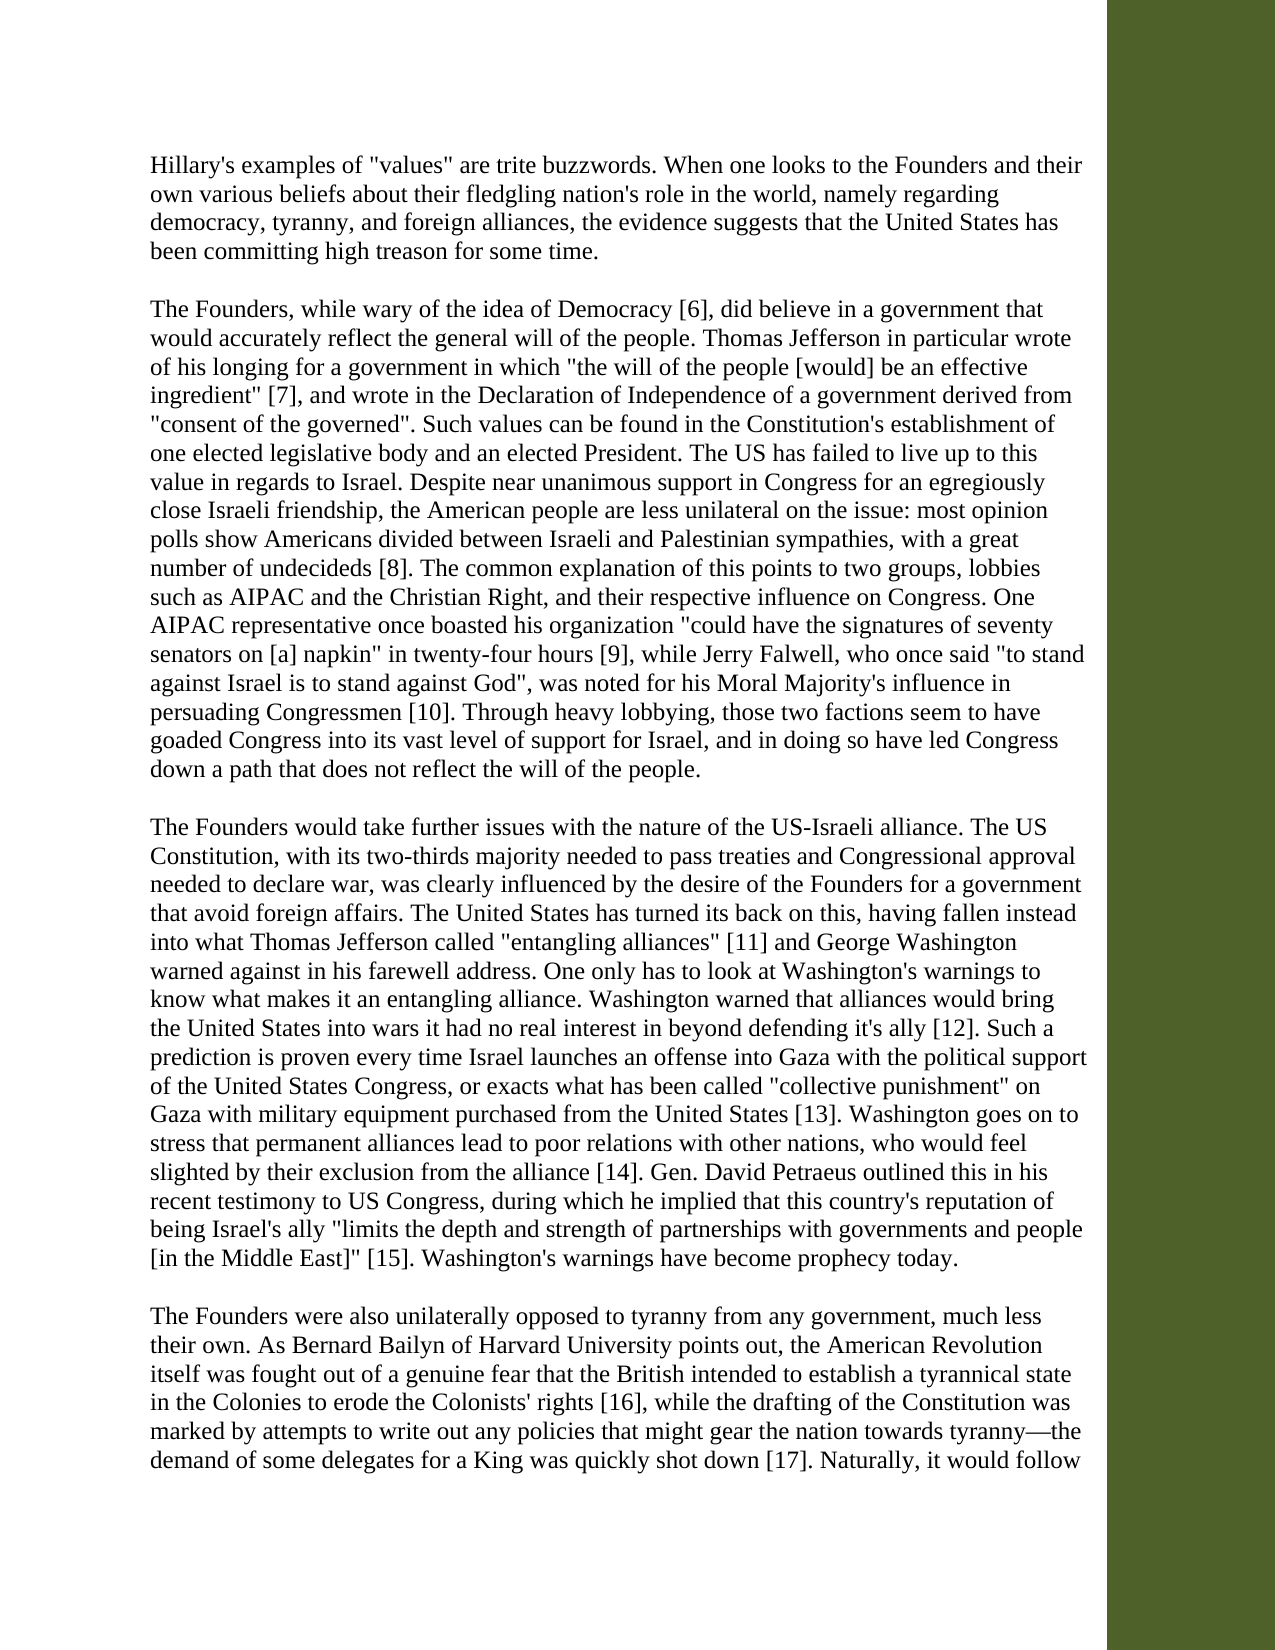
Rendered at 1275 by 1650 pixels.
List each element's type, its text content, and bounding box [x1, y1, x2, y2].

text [150, 1301, 1107, 1474]
text Hillary's examples of "values" are trite buzzwords. When one looks to the Founders and their own various beliefs about their fledgling nation's role in the world, namely regarding democracy, tyranny, and foreign alliances, the evidence suggests that the United States has been committing high treason for some time. [150, 150, 1107, 265]
text The Founders, while wary of the idea of Democracy [6], did believe in a government that would accurately reflect the general will of the people. Thomas Jefferson in particular wrote of his longing for a government in which "the will of the people [would] be an effective ingredient" [7], and wrote in the Declaration of Independence of a government derived from "consent of the governed". Such values can be found in the Constitution's establishment of one elected legislative body and an elected President. The US has failed to live up to this value in regards to Israel. Despite near unanimous support in Congress for an egregiously close Israeli friendship, the American people are less unilateral on the issue: most opinion polls show Americans divided between Israeli and Palestinian sympathies, with a great number of undecideds [8]. The common explanation of this points to two groups, lobbies such as AIPAC and the Christian Right, and their respective influence on Congress. One AIPAC representative once boasted his organization "could have the signatures of seventy senators on [a] napkin" in twenty-four hours [9], while Jerry Falwell, who once said "to stand against Israel is to stand against God", was noted for his Moral Majority's influence in persuading Congressmen [10]. Through heavy lobbying, those two factions seem to have goaded Congress into its vast level of support for Israel, and in doing so have led Congress down a path that does not reflect the will of the people. [150, 294, 1107, 783]
text The Founders would take further issues with the nature of the US-Israeli alliance. The US Constitution, with its two-thirds majority needed to pass treaties and Congressional approval needed to declare war, was clearly influenced by the desire of the Founders for a government that avoid foreign affairs. The United States has turned its back on this, having fallen instead into what Thomas Jefferson called "entangling alliances" [11] and George Washington warned against in his farewell address. One only has to look at Washington's warnings to know what makes it an entangling alliance. Washington warned that alliances would bring the United States into wars it had no real interest in beyond defending it's ally [12]. Such a prediction is proven every time Israel launches an offense into Gaza with the political support of the United States Congress, or exacts what has been called "collective punishment" on Gaza with military equipment purchased from the United States [13]. Washington goes on to stress that permanent alliances lead to poor relations with other nations, who would feel slighted by their exclusion from the alliance [14]. Gen. David Petraeus outlined this in his recent testimony to US Congress, during which he implied that this country's reputation of being Israel's ally "limits the depth and strength of partnerships with governments and people [in the Middle East]" [15]. Washington's warnings have become prophecy today. [150, 812, 1107, 1272]
